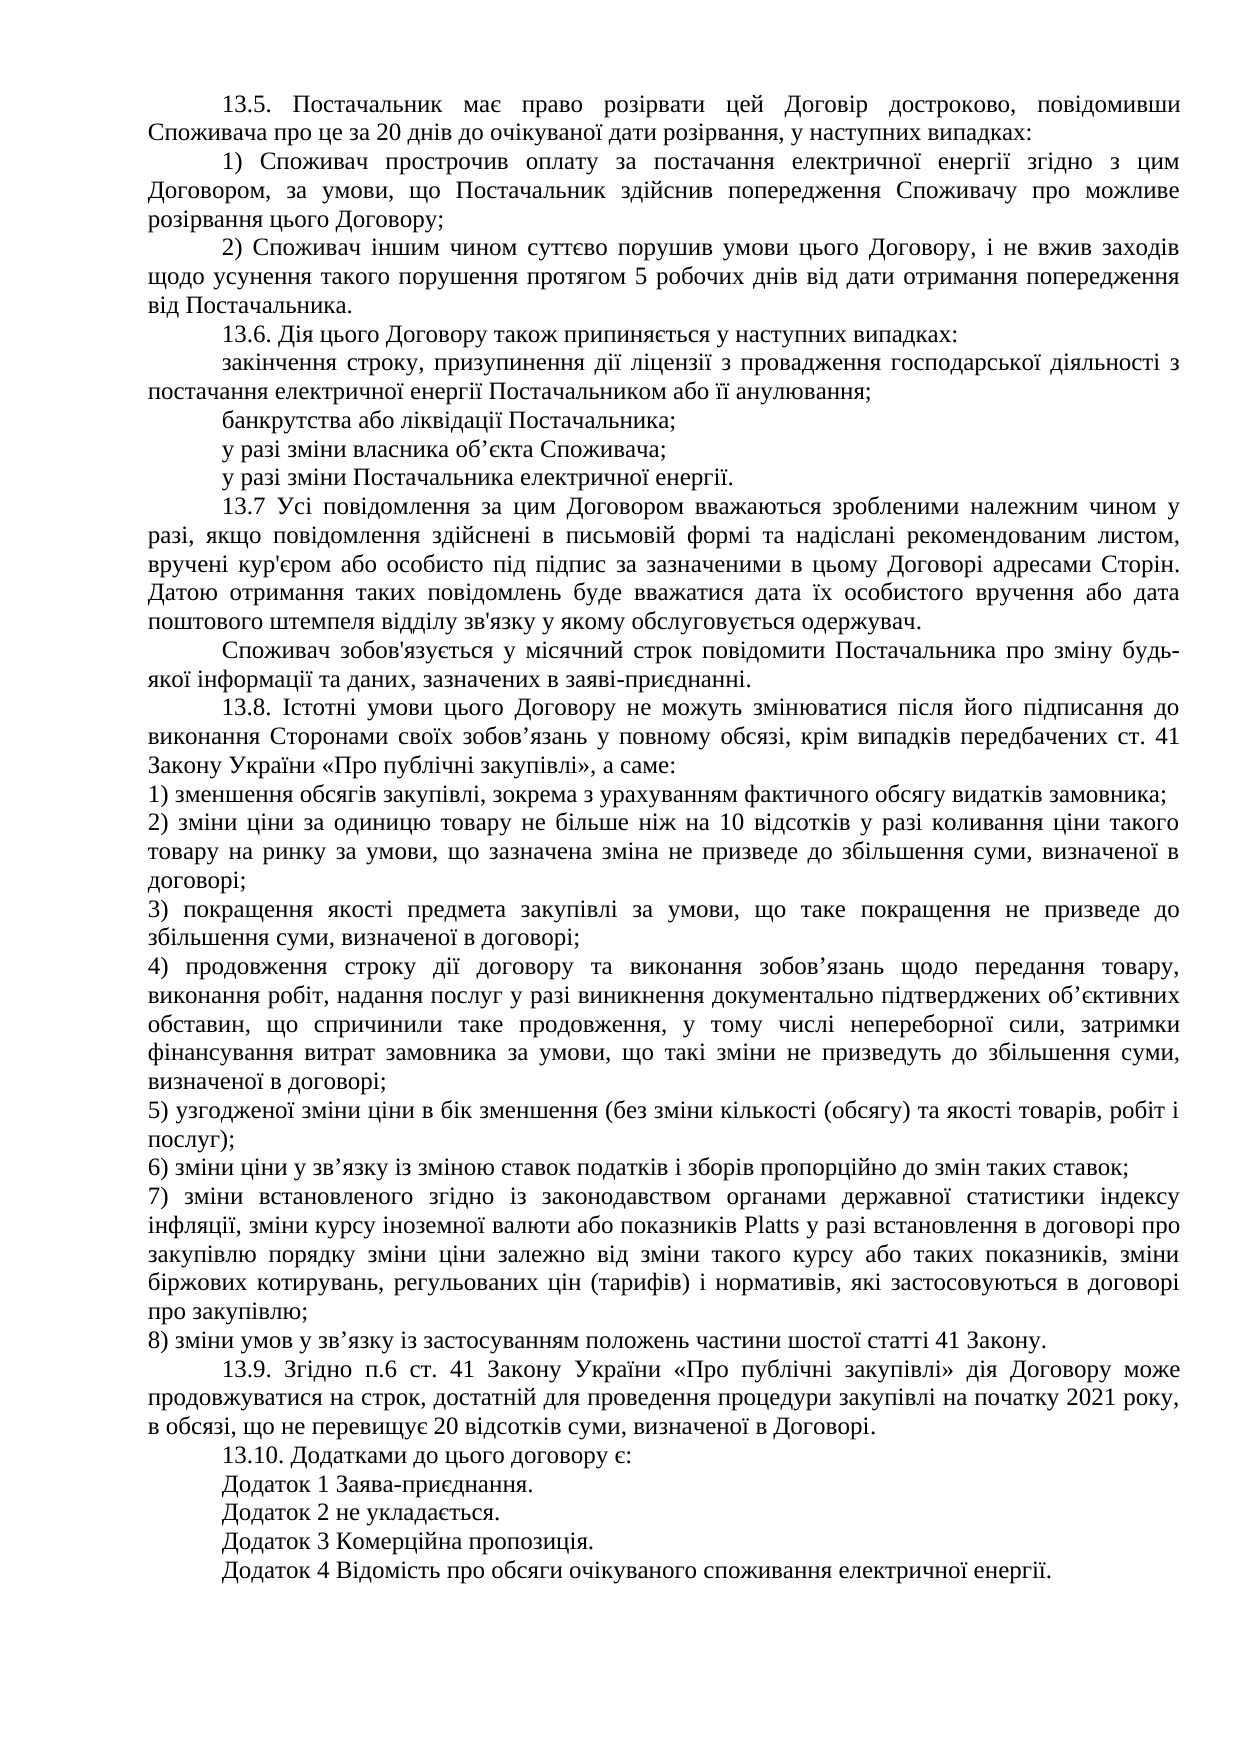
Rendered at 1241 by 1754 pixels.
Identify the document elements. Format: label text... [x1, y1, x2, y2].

text 1) Споживач прострочив оплату за постачання електричної енергії згідно з цим Договором, за умови, що Постачальник здійснив попередження Споживачу про можливе розірвання цього Договору; [148, 146, 1181, 232]
text 2) Споживач іншим чином суттєво порушив умови цього Договору, і не вжив заходів щодо усунення такого порушення протягом 5 робочих днів від дати отримання попередження від Постачальника. [148, 232, 1181, 319]
text 13.5. Постачальник має право розірвати цей Договір достроково, повідомивши Споживача про це за 20 днів до очікуваної дати розірвання, у наступних випадках: [148, 89, 1181, 146]
text 1) зменшення обсягів закупівлі, зокрема з урахуванням фактичного обсягу видатків замовника; [148, 779, 1181, 807]
text у разі зміни власника об’єкта Споживача; [148, 434, 1181, 462]
text 4) продовження строку дії договору та виконання зобов’язань щодо передання товару, виконання робіт, надання послуг у разі виникнення документально підтверджених об’єктивних обставин, що спричинили таке продовження, у тому числі непереборної сили, затримки фінансування витрат замовника за умови, що такі зміни не призведуть до збільшення суми, визначеної в договорі; [148, 951, 1181, 1095]
text Споживач зобов'язується у місячний строк повідомити Постачальника про зміну будь-якої інформації та даних, зазначених в заяві-приєднанні. [148, 635, 1181, 692]
text 13.9. Згідно п.6 ст. 41 Закону України «Про публічні закупівлі» дія Договору може продовжуватися на строк, достатній для проведення процедури закупівлі на початку 2021 року, в обсязі, що не перевищує 20 відсотків суми, визначеної в Договорі. [148, 1354, 1181, 1440]
text Додаток 1 Заява-приєднання. [148, 1469, 1181, 1497]
text 13.10. Додатками до цього договору є: [148, 1440, 1181, 1469]
text 13.8. Істотні умови цього Договору не можуть змінюватися після його підписання до виконання Сторонами своїх зобов’язань у повному обсязі, крім випадків передбачених ст. 41 Закону України «Про публічні закупівлі», а саме: [148, 692, 1181, 779]
text 2) зміни ціни за одиницю товару не більше ніж на 10 відсотків у разі коливання ціни такого товару на ринку за умови, що зазначена зміна не призведе до збільшення суми, визначеної в договорі; [148, 807, 1181, 894]
text Додаток 3 Комерційна пропозиція. [148, 1526, 1181, 1555]
text 6) зміни ціни у зв’язку із зміною ставок податків і зборів пропорційно до змін таких ставок; [148, 1152, 1181, 1181]
text Додаток 2 не укладається. [148, 1497, 1181, 1526]
text 8) зміни умов у зв’язку із застосуванням положень частини шостої статті 41 Закону. [148, 1325, 1181, 1354]
text банкрутства або ліквідації Постачальника; [148, 405, 1181, 434]
text у разі зміни Постачальника електричної енергії. [148, 462, 1181, 491]
text 13.7 Усі повідомлення за цим Договором вважаються зробленими належним чином у разі, якщо повідомлення здійснені в письмовій формі та надіслані рекомендованим листом, вручені кур'єром або особисто під підпис за зазначеними в цьому Договорі адресами Сторін. Датою отримання таких повідомлень буде вважатися дата їх особистого вручення або дата поштового штемпеля відділу зв'язку у якому обслуговується одержувач. [148, 491, 1181, 635]
text 13.6. Дія цього Договору також припиняється у наступних випадках: [148, 319, 1181, 347]
text закінчення строку, призупинення дії ліцензії з провадження господарської діяльності з постачання електричної енергії Постачальником або її анулювання; [148, 347, 1181, 405]
text 7) зміни встановленого згідно із законодавством органами державної статистики індексу інфляції, зміни курсу іноземної валюти або показників Platts у разі встановлення в договорі про закупівлю порядку зміни ціни залежно від зміни такого курсу або таких показників, зміни біржових котирувань, регульованих цін (тарифів) і нормативів, які застосовуються в договорі про закупівлю; [148, 1181, 1181, 1325]
text Додаток 4 Відомість про обсяги очікуваного споживання електричної енергії. [148, 1555, 1181, 1584]
text 5) узгодженої зміни ціни в бік зменшення (без зміни кількості (обсягу) та якості товарів, робіт і послуг); [148, 1095, 1181, 1152]
text 3) покращення якості предмета закупівлі за умови, що таке покращення не призведе до збільшення суми, визначеної в договорі; [148, 894, 1181, 951]
